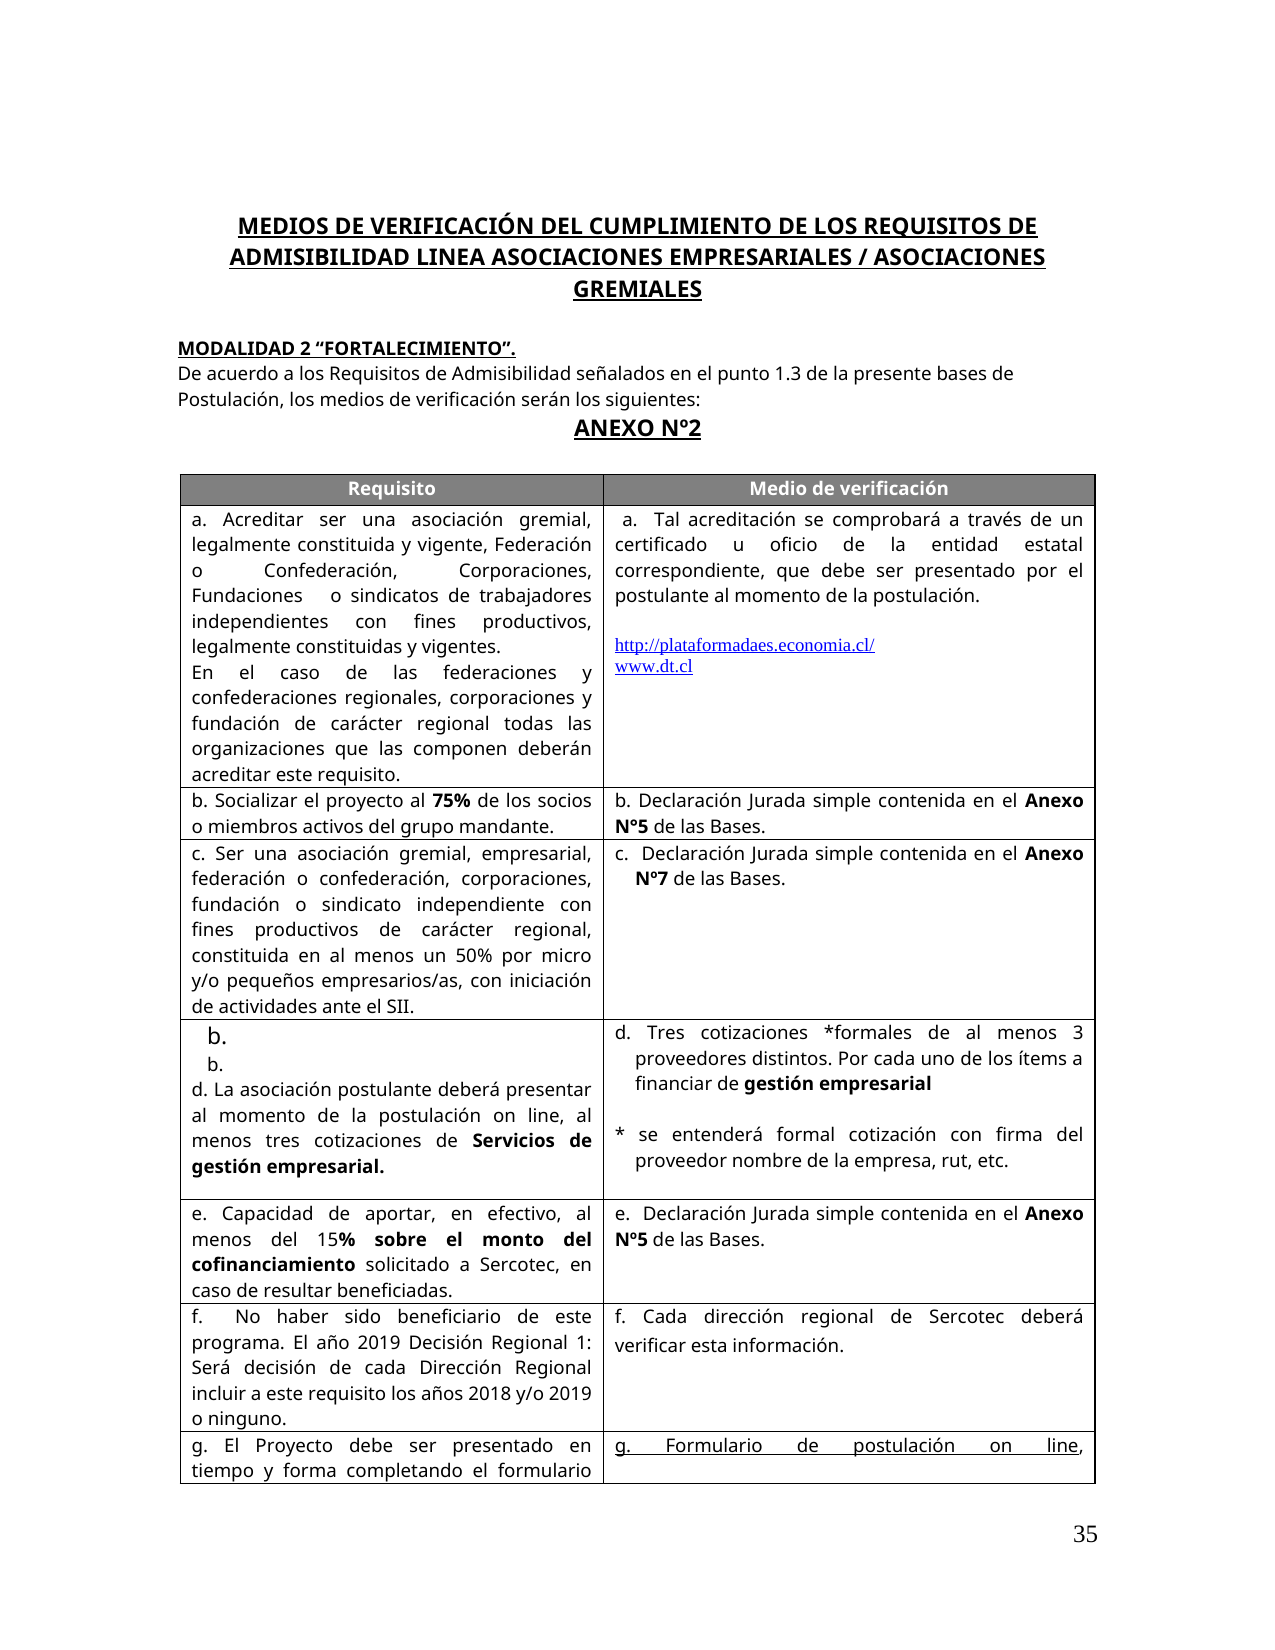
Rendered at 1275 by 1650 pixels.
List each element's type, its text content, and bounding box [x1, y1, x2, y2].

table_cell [181, 1432, 603, 1483]
table_cell e. Declaración Jurada simple contenida en el Anexo Nº5 de las Bases. [604, 1200, 1094, 1302]
table_cell a. Tal acreditación se comprobará a través de un certificado u oficio de la entidad estatal correspondiente, que debe ser presentado por el postulante al momento de la postulación. http://plataformadaes.economia.cl/ www.dt.cl [604, 506, 1094, 787]
table_cell e. Capacidad de aportar, en efectivo, al menos del 15% sobre el monto del cofinanciamiento solicitado a Sercotec, en caso de resultar beneficiadas. [181, 1200, 603, 1302]
table_header Requisito [181, 475, 603, 505]
table_header Medio de verificación [604, 475, 1094, 505]
text MODALIDAD 2 “FORTALECIMIENTO”. [177, 335, 1098, 361]
table_cell c. Declaración Jurada simple contenida en el Anexo Nº7 de las Bases. [604, 840, 1094, 1018]
table_cell f. No haber sido beneficiario de este programa. El año 2019 Decisión Regional 1: Será decisión de cada Dirección Regional incluir a este requisito los años 2018 y/o 2019 o ninguno. [181, 1304, 603, 1431]
text ANEXO Nº2 [177, 412, 1098, 443]
table_cell a. Acreditar ser una asociación gremial, legalmente constituida y vigente, Federación o Confederación, Corporaciones, Fundaciones o sindicatos de trabajadores independientes con fines productivos, legalmente constituidas y vigentes. En el caso de las federaciones y confederaciones regionales, corporaciones y fundación de carácter regional todas las organizaciones que las componen deberán acreditar este requisito. [181, 506, 603, 787]
text MEDIOS DE VERIFICACIÓN DEL CUMPLIMIENTO DE LOS REQUISITOS DE ADMISIBILIDAD LINEA ASOCIACIONES EMPRESARIALES / ASOCIACIONES GREMIALES [177, 210, 1098, 304]
table_cell d. La asociación postulante deberá presentar al momento de la postulación on line, al menos tres cotizaciones de Servicios de gestión empresarial. [181, 1020, 603, 1199]
table_cell c. Ser una asociación gremial, empresarial, federación o confederación, corporaciones, fundación o sindicato independiente con fines productivos de carácter regional, constituida en al menos un 50% por micro y/o pequeños empresarios/as, con iniciación de actividades ante el SII. [181, 840, 603, 1018]
table_cell d. Tres cotizaciones *formales de al menos 3 proveedores distintos. Por cada uno de los ítems a financiar de gestión empresarial * se entenderá formal cotización con firma del proveedor nombre de la empresa, rut, etc. [604, 1020, 1094, 1199]
table_cell b. Declaración Jurada simple contenida en el Anexo N°5 de las Bases. [604, 788, 1094, 839]
table_cell b. Socializar el proyecto al 75% de los socios o miembros activos del grupo mandante. [181, 788, 603, 839]
text De acuerdo a los Requisitos de Admisibilidad señalados en el punto 1.3 de la presente bases de Postulación, los medios de verificación serán los siguientes: [177, 361, 1098, 412]
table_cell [604, 1432, 1094, 1483]
table_cell f. Cada dirección regional de Sercotec deberá verificar esta información. [604, 1304, 1094, 1431]
